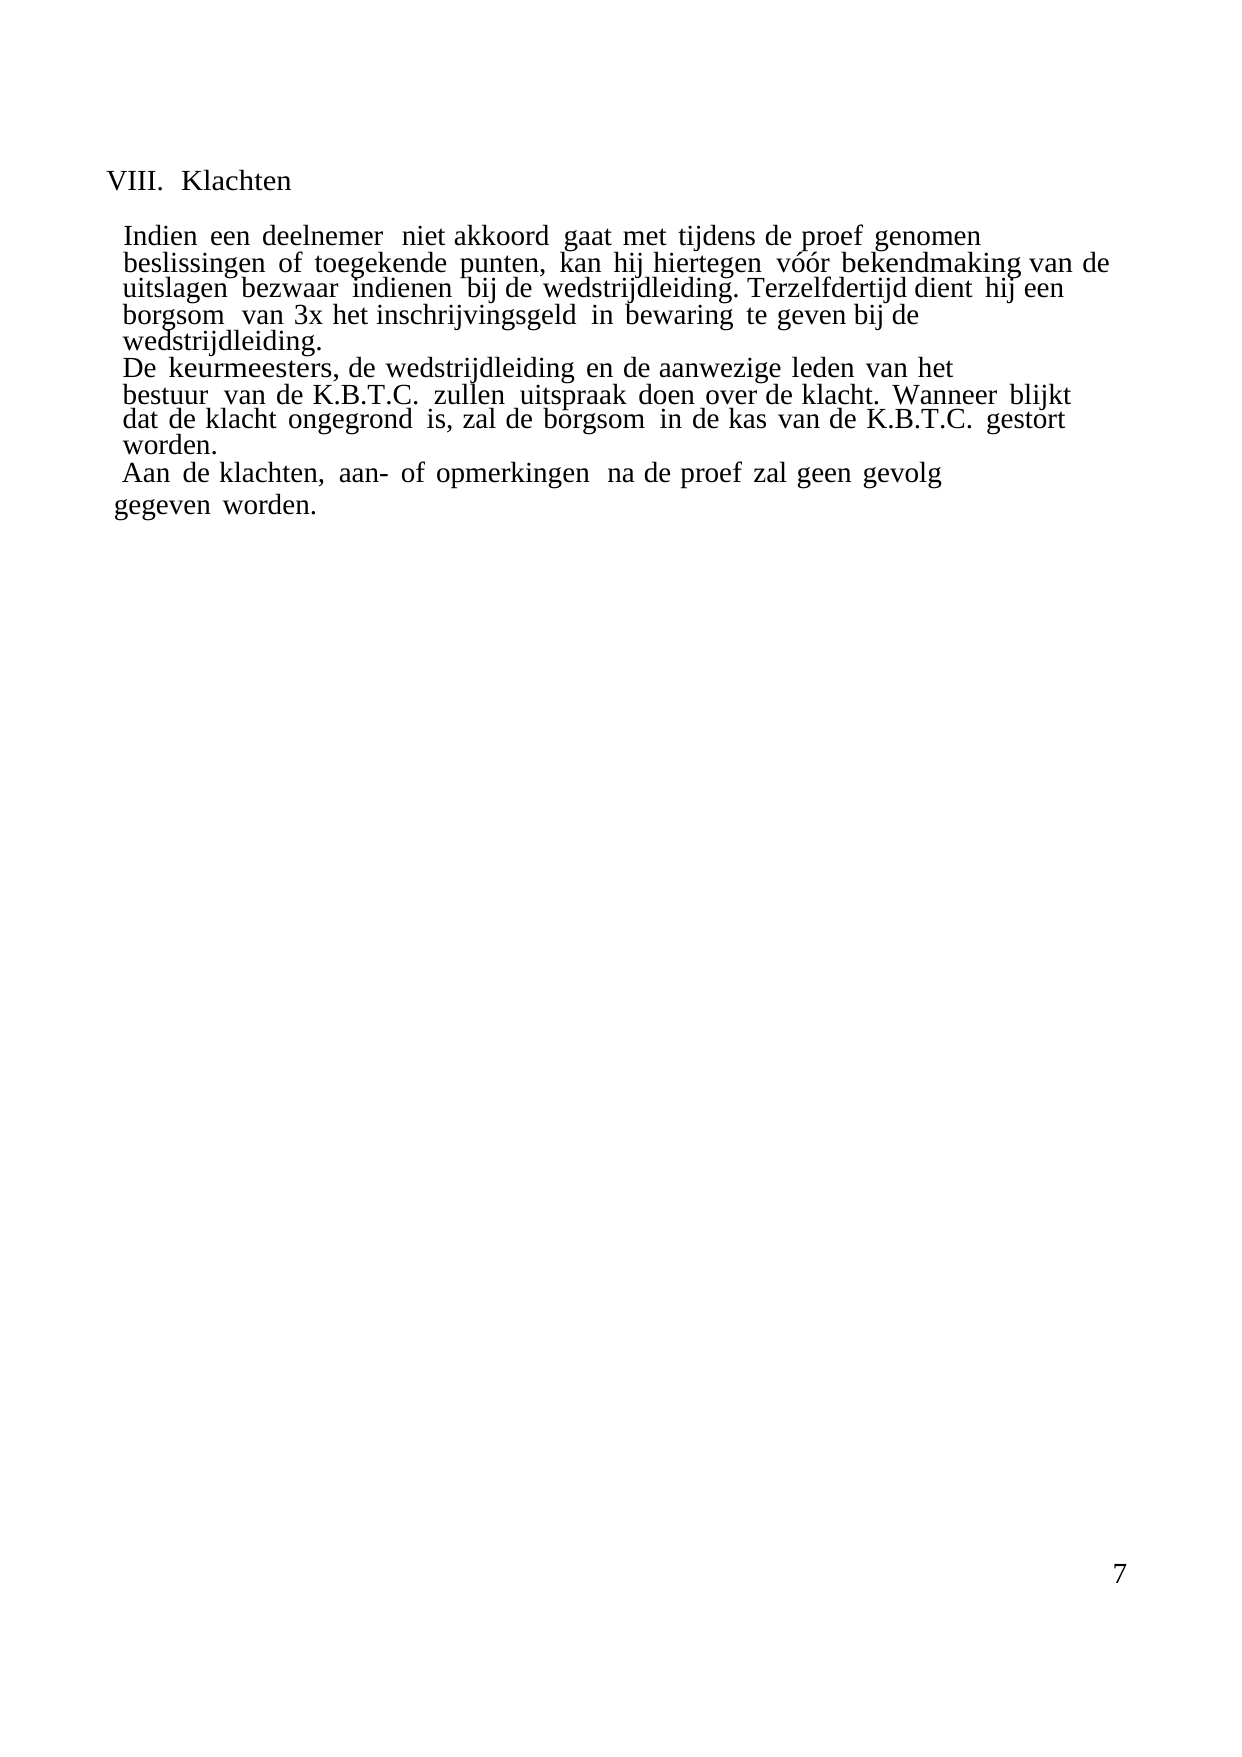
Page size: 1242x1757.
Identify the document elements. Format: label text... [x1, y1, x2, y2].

text Indien een deelnemer niet akkoord gaat met tijdens de proef genomen [122, 224, 1113, 251]
text bestuur van de K.B.T.C. zullen uitspraak doen over de klacht. Wanneer blijkt dat de klacht ongegrond is, zal de borgsom in de kas van de K.B.T.C. gestort worden. [122, 383, 1104, 461]
text Aan de klachten, aan- of opmerkingen na de proef zal geen gevolg [122, 461, 1089, 487]
text VIII. Klachten [106, 163, 1131, 196]
text De keurmeesters, de wedstrijdleiding en de aanwezige leden van het [122, 357, 1104, 383]
text 7 [106, 1556, 1129, 1589]
text beslissingen of toegekende punten, kan hij hiertegen vóór bekendmaking van de uitslagen bezwaar indienen bij de wedstrijdleiding. Terzelfdertijd dient hij een borgsom van 3x het inschrijvingsgeld in bewaring te geven bij de wedstrijdleiding. [122, 251, 1113, 357]
text gegeven worden. [106, 487, 1129, 521]
